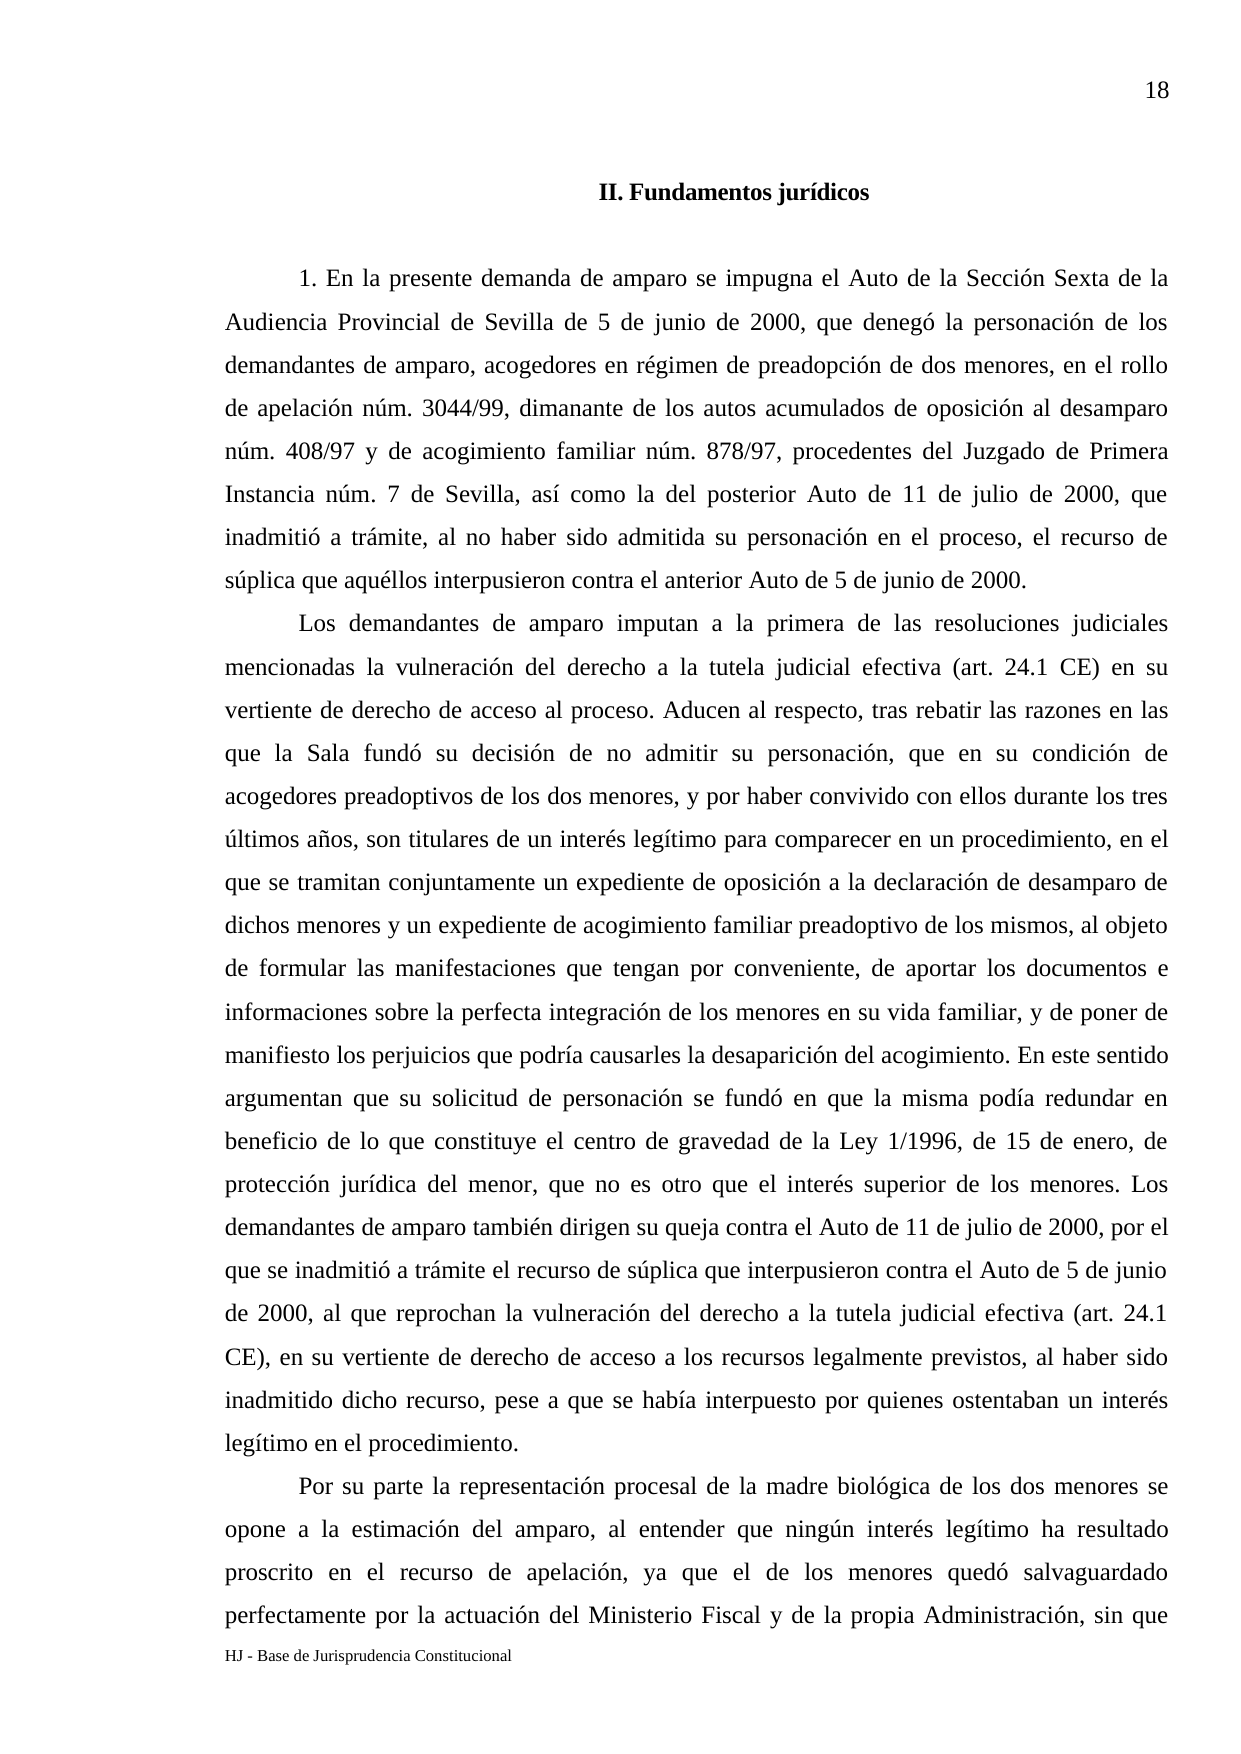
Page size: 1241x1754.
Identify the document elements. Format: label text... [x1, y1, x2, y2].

text 1. En la presente demanda de amparo se impugna el Auto de la Sección Sexta de la Audiencia Provincial de Sevilla de 5 de junio de 2000, que denegó la personación de los demandantes de amparo, acogedores en régimen de preadopción de dos menores, en el rollo de apelación núm. 3044/99, dimanante de los autos acumulados de oposición al desamparo núm. 408/97 y de acogimiento familiar núm. 878/97, procedentes del Juzgado de Primera Instancia núm. 7 de Sevilla, así como la del posterior Auto de 11 de julio de 2000, que inadmitió a trámite, al no haber sido admitida su personación en el proceso, el recurso de súplica que aquéllos interpusieron contra el anterior Auto de 5 de junio de 2000. [224, 263, 1169, 594]
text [224, 1471, 1169, 1629]
text Los demandantes de amparo imputan a la primera de las resoluciones judiciales mencionadas la vulneración del derecho a la tutela judicial efectiva (art. 24.1 CE) en su vertiente de derecho de acceso al proceso. Aducen al respecto, tras rebatir las razones en las que la Sala fundó su decisión de no admitir su personación, que en su condición de acogedores preadoptivos de los dos menores, y por haber convivido con ellos durante los tres últimos años, son titulares de un interés legítimo para comparecer en un procedimiento, en el que se tramitan conjuntamente un expediente de oposición a la declaración de desamparo de dichos menores y un expediente de acogimiento familiar preadoptivo de los mismos, al objeto de formular las manifestaciones que tengan por conveniente, de aportar los documentos e informaciones sobre la perfecta integración de los menores en su vida familiar, y de poner de manifiesto los perjuicios que podría causarles la desaparición del acogimiento. En este sentido argumentan que su solicitud de personación se fundó en que la misma podía redundar en beneficio de lo que constituye el centro de gravedad de la Ley 1/1996, de 15 de enero, de protección jurídica del menor, que no es otro que el interés superior de los menores. Los demandantes de amparo también dirigen su queja contra el Auto de 11 de julio de 2000, por el que se inadmitió a trámite el recurso de súplica que interpusieron contra el Auto de 5 de junio de 2000, al que reprochan la vulneración del derecho a la tutela judicial efectiva (art. 24.1 CE), en su vertiente de derecho de acceso a los recursos legalmente previstos, al haber sido inadmitido dicho recurso, pese a que se había interpuesto por quienes ostentaban un interés legítimo en el procedimiento. [224, 608, 1169, 1457]
subtitle II. Fundamentos jurídicos [224, 177, 1169, 206]
